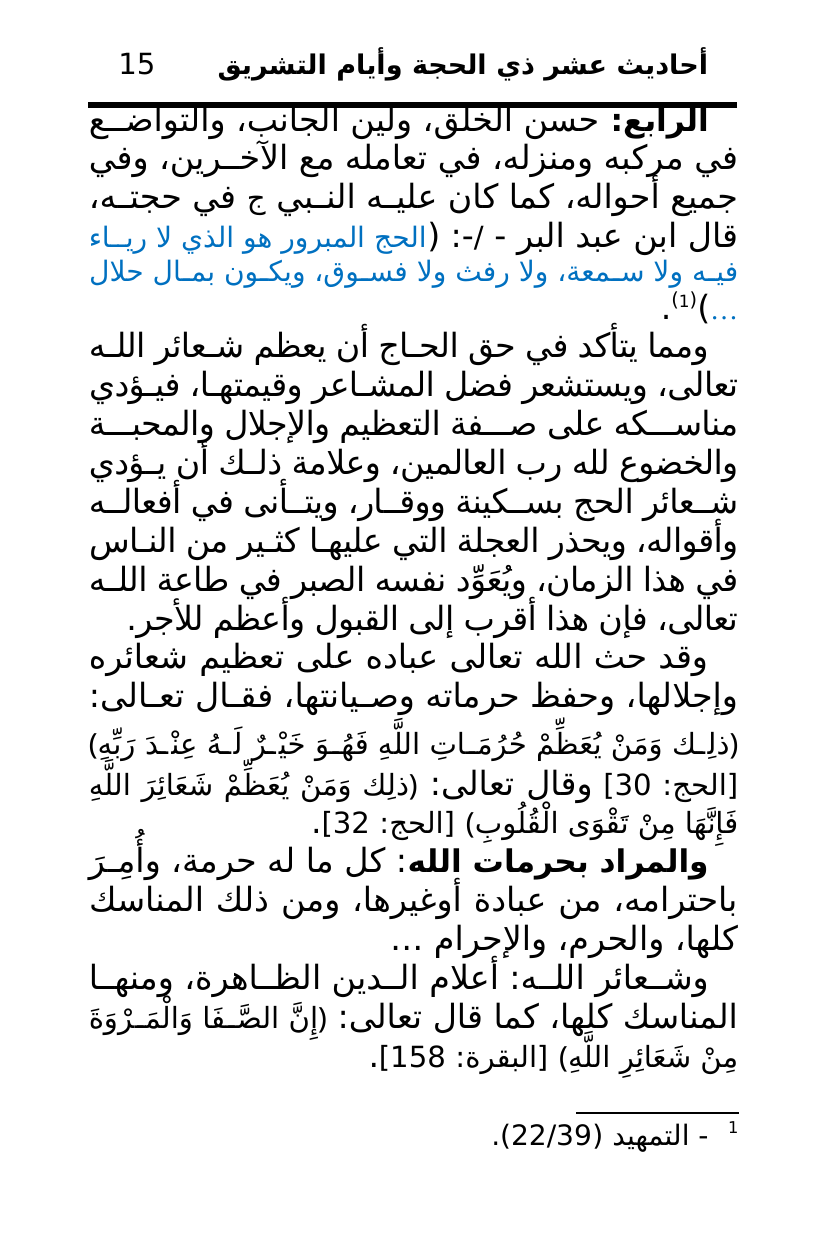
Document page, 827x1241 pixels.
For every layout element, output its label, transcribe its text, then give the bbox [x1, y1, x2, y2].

text الرابع: حسن الخلق، ولين الجانب، والتواضع في مركبه ومنزله، في تعامله مع الآخرين، وفي جميع أحواله، كما كان عليه النبي ج في حجته، قال ابن عبد البر - /-: (الحج المبرور هو الذي لا رياء فيه ولا سمعة، ولا رفث ولا فسوق، ويكون بمال حلال …)(). [89, 100, 738, 327]
text وشعائر الله: أعلام الدين الظاهرة، ومنها المناسك كلها، كما قال تعالى: ﴿إِنَّ الصَّفَا وَالْمَرْوَةَ مِنْ شَعَائِرِ اللَّهِ﴾ [البقرة: 158]. [89, 958, 738, 1075]
text والمراد بحرمات الله: كل ما له حرمة، وأُمِرَ باحترامه، من عبادة أوغيرها، ومن ذلك المناسك كلها، والحرم، والإحرام … [89, 842, 738, 958]
text ومما يتأكد في حق الحاج أن يعظم شعائر الله تعالى، ويستشعر فضل المشاعر وقيمتها، فيؤدي مناسكه على صفة التعظيم والإجلال والمحبة والخضوع لله رب العالمين، وعلامة ذلك أن يؤدي شعائر الحج بسكينة ووقار، ويتأنى في أفعاله وأقواله، ويحذر العجلة التي عليها كثير من الناس في هذا الزمان، ويُعَوِّد نفسه الصبر في طاعة الله تعالى، فإن هذا أقرب إلى القبول وأعظم للأجر. [89, 327, 738, 638]
text وقد حث الله تعالى عباده على تعظيم شعائره وإجلالها، وحفظ حرماته وصيانتها، فقال تعالى: ﴿ذلِك وَمَنْ يُعَظِّمْ حُرُمَاتِ اللَّهِ فَهُوَ خَيْرٌ لَهُ عِنْدَ رَبِّهِ﴾ [الحج: 30] وقال تعالى: ﴿ذلِك وَمَنْ يُعَظِّمْ شَعَائِرَ اللَّهِ فَإِنَّهَا مِنْ تَقْوَى الْقُلُوبِ﴾ [الحج: 32]. [89, 638, 738, 842]
